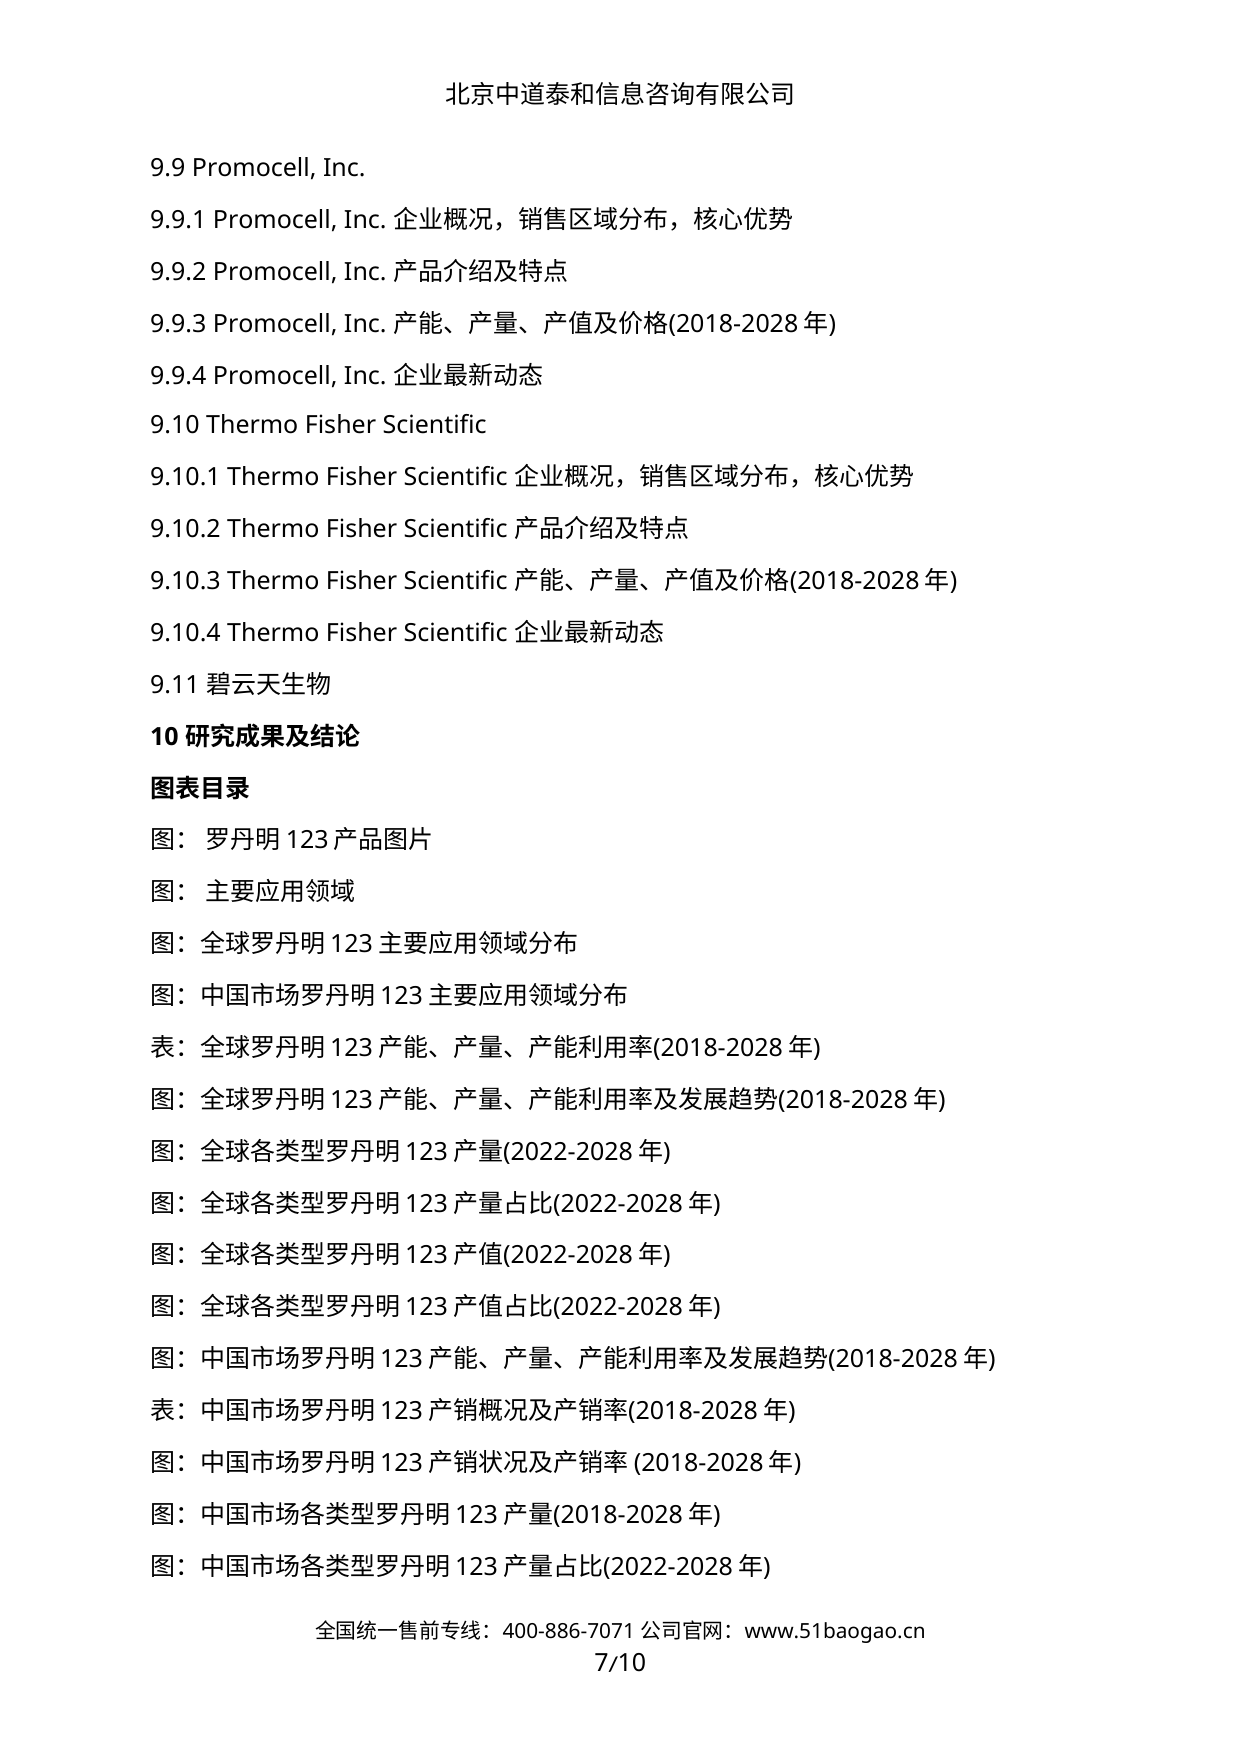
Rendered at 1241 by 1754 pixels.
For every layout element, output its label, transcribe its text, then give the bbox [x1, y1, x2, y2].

text 图：中国市场各类型罗丹明123产量占比(2022-2028年) [150, 1546, 1090, 1582]
text 9.9.4 Promocell, Inc. 企业最新动态 [150, 355, 1090, 392]
text 图：全球各类型罗丹明123产值占比(2022-2028年) [150, 1287, 1090, 1323]
text 9.9.2 Promocell, Inc. 产品介绍及特点 [150, 252, 1090, 288]
text 图：全球各类型罗丹明123产量占比(2022-2028年) [150, 1183, 1090, 1219]
text 图：中国市场各类型罗丹明123产量(2018-2028年) [150, 1494, 1090, 1531]
text 9.10.1 Thermo Fisher Scientific 企业概况，销售区域分布，核心优势 [150, 457, 1090, 493]
text 表：全球罗丹明123产能、产量、产能利用率(2018-2028年) [150, 1027, 1090, 1064]
text 图：中国市场罗丹明123主要应用领域分布 [150, 976, 1090, 1012]
text 图：中国市场罗丹明123产销状况及产销率 (2018-2028年) [150, 1442, 1090, 1479]
text 图：全球罗丹明123产能、产量、产能利用率及发展趋势(2018-2028年) [150, 1079, 1090, 1116]
text 图：全球罗丹明123主要应用领域分布 [150, 924, 1090, 960]
text 图表目录 [150, 768, 1090, 804]
text 9.9 Promocell, Inc. [150, 150, 1090, 184]
text 图：全球各类型罗丹明123产值(2022-2028年) [150, 1235, 1090, 1271]
text 9.10 Thermo Fisher Scientific [150, 407, 1090, 441]
text 9.10.4 Thermo Fisher Scientific 企业最新动态 [150, 612, 1090, 649]
text 10 研究成果及结论 [150, 716, 1090, 752]
text 图： 主要应用领域 [150, 872, 1090, 908]
text 图：中国市场罗丹明123产能、产量、产能利用率及发展趋势(2018-2028年) [150, 1339, 1090, 1375]
text 9.9.3 Promocell, Inc. 产能、产量、产值及价格(2018-2028年) [150, 303, 1090, 340]
text 表：中国市场罗丹明123产销概况及产销率(2018-2028年) [150, 1391, 1090, 1427]
text 图：全球各类型罗丹明123产量(2022-2028年) [150, 1131, 1090, 1167]
text 9.9.1 Promocell, Inc. 企业概况，销售区域分布，核心优势 [150, 200, 1090, 236]
text 图： 罗丹明123产品图片 [150, 820, 1090, 856]
text 9.10.3 Thermo Fisher Scientific 产能、产量、产值及价格(2018-2028年) [150, 561, 1090, 597]
text 9.10.2 Thermo Fisher Scientific 产品介绍及特点 [150, 509, 1090, 545]
text 9.11 碧云天生物 [150, 664, 1090, 701]
